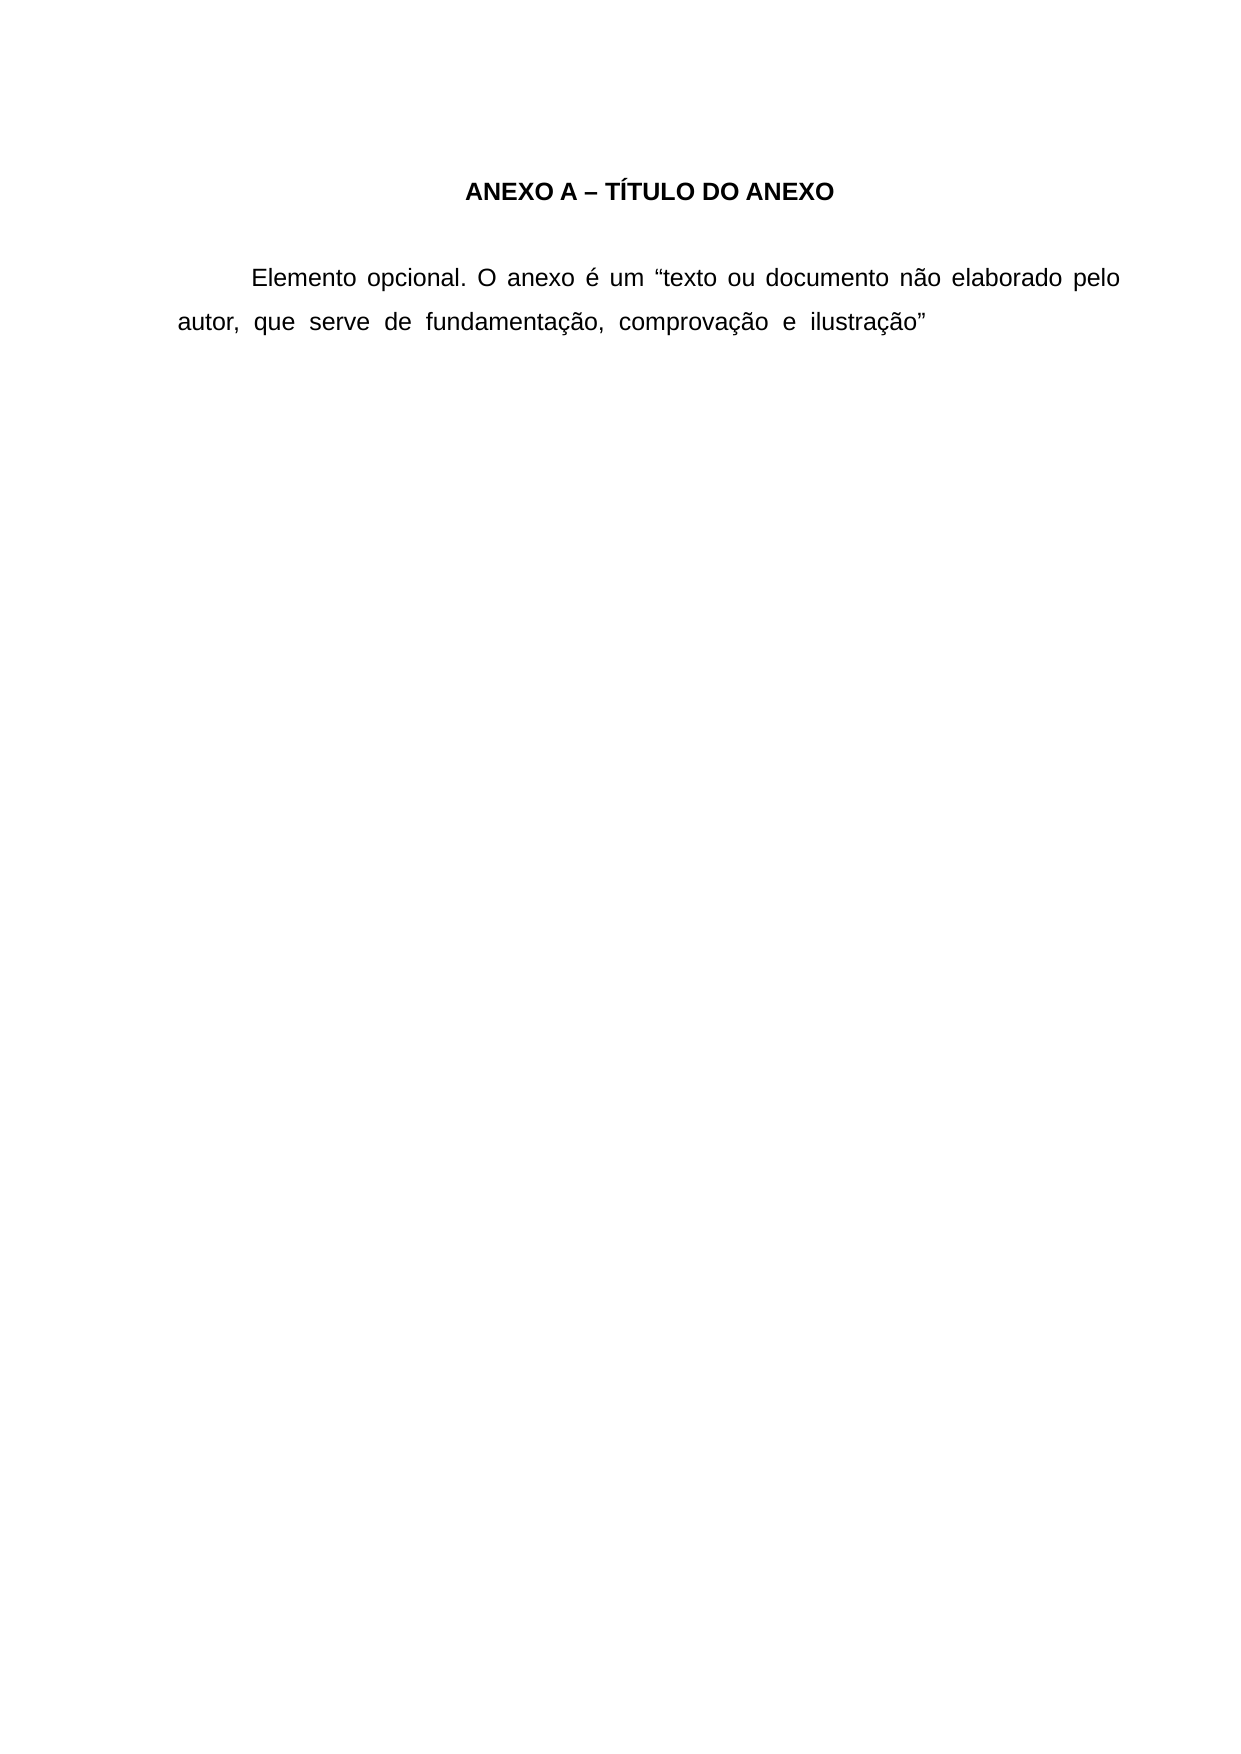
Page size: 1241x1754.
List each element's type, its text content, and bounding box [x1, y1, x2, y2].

text Elemento opcional. O anexo é um “texto ou documento não elaborado pelo autor, que serve de fundamentação, comprovação e ilustração” [177, 263, 1122, 335]
subtitle ANEXO A – Título do anexo [177, 177, 1122, 206]
